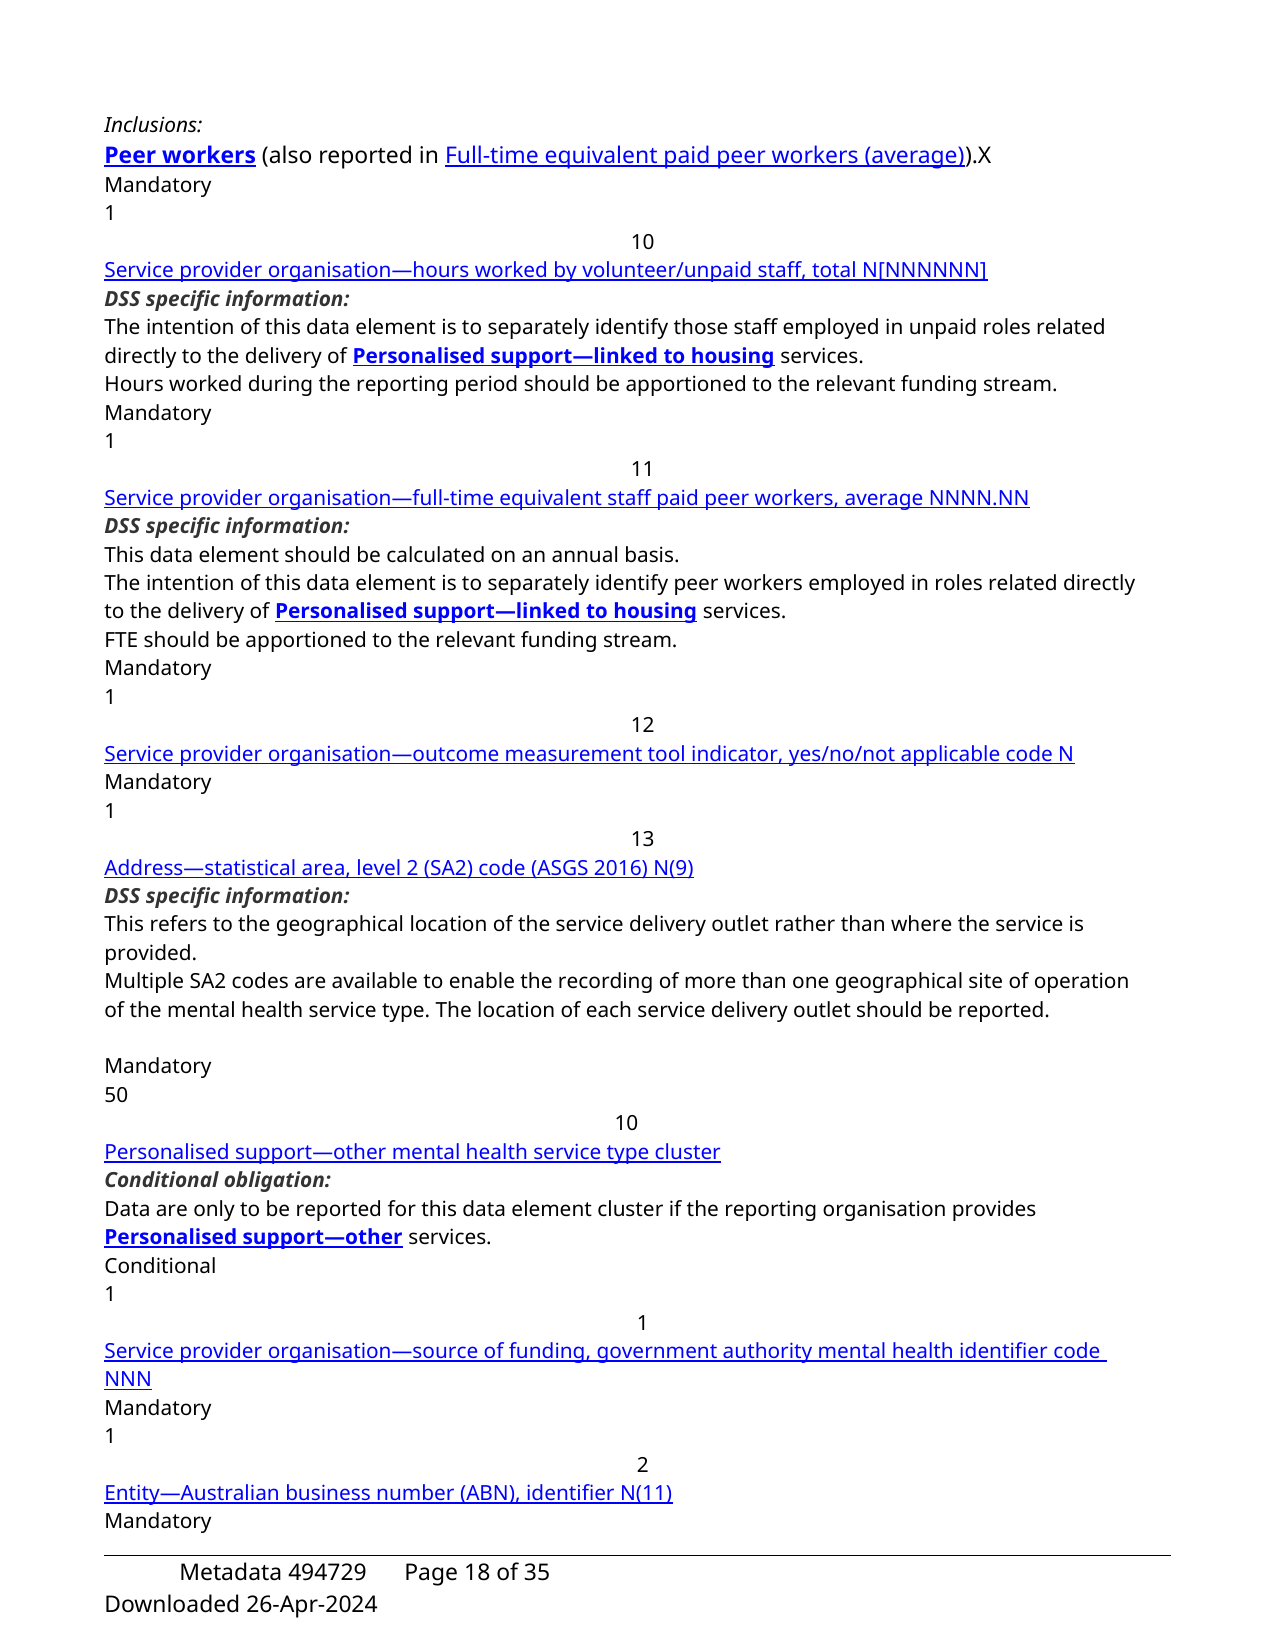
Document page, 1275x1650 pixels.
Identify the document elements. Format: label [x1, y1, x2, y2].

table_cell [93, 110, 1159, 1535]
